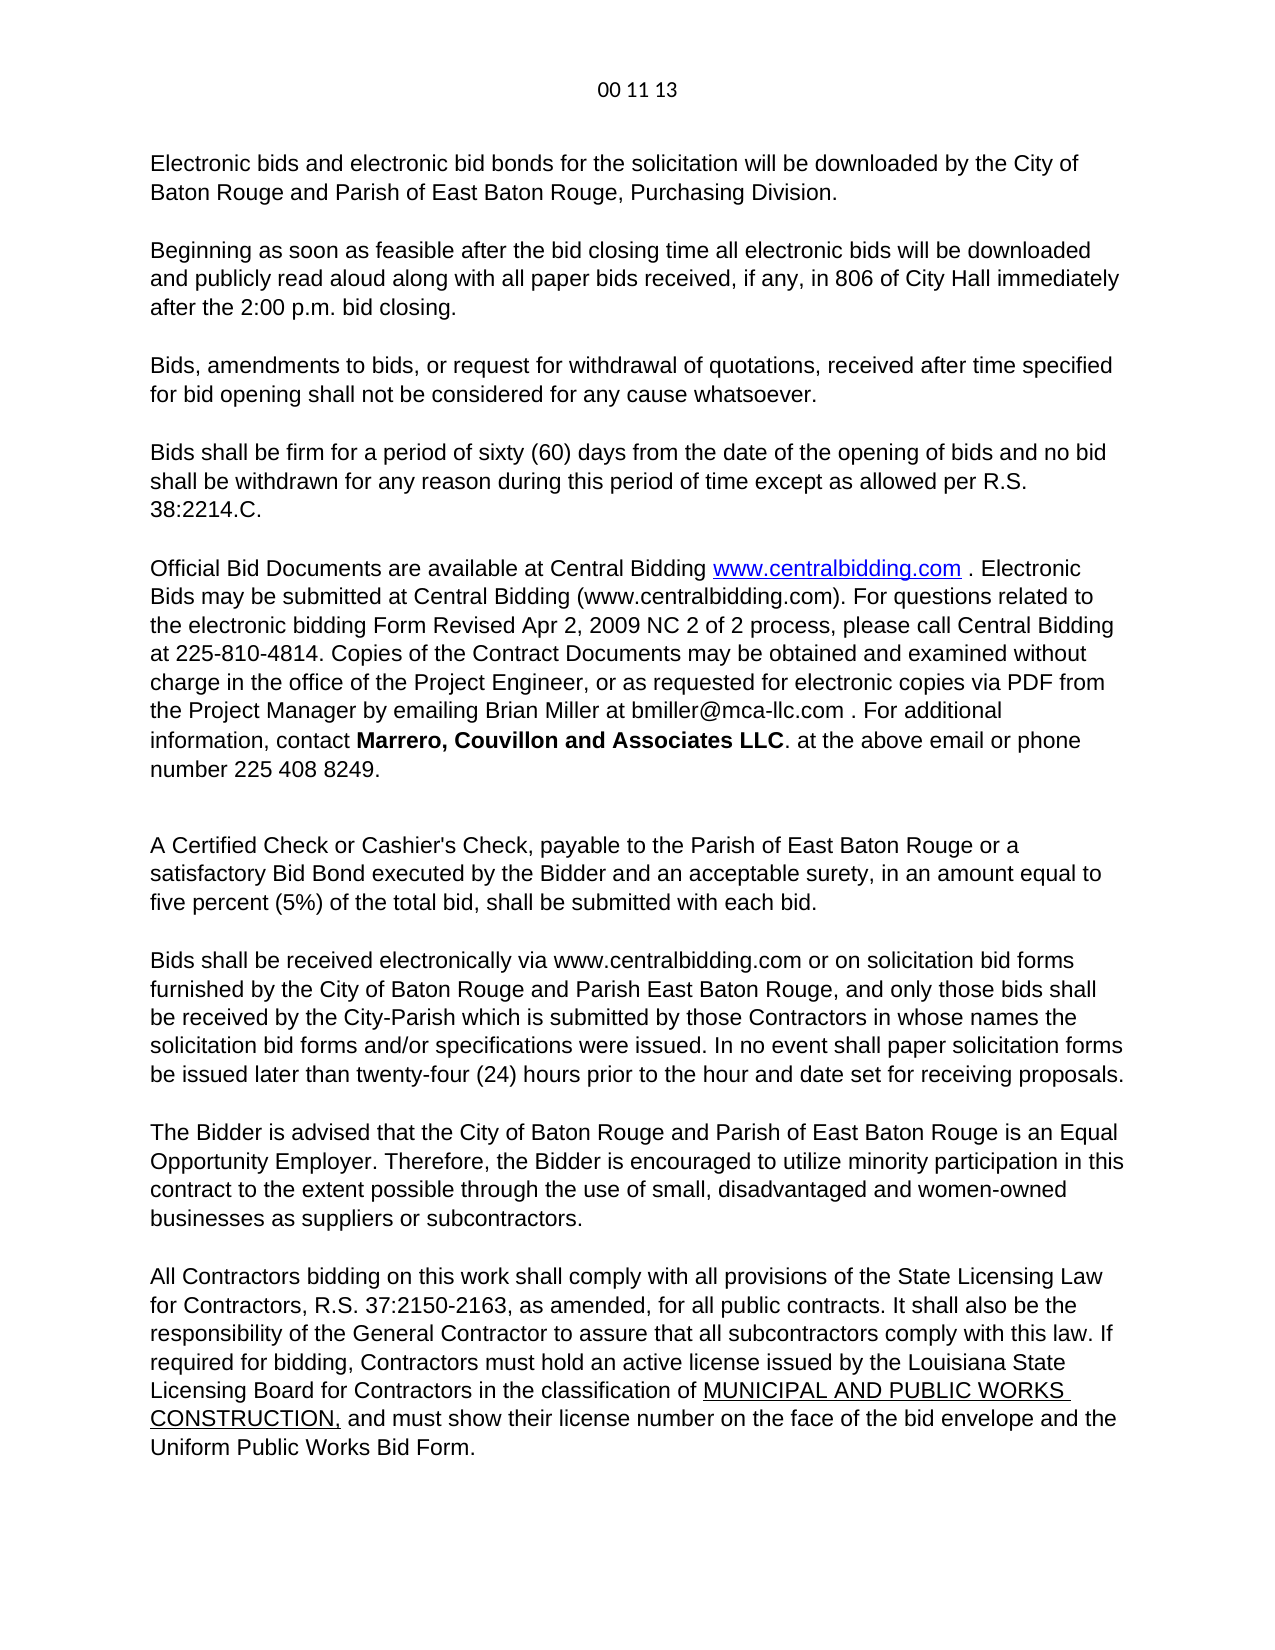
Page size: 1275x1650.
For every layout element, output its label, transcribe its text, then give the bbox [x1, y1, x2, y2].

text Bids shall be received electronically via www.centralbidding.com or on solicitation bid forms furnished by the City of Baton Rouge and Parish East Baton Rouge, and only those bids shall be received by the City-Parish which is submitted by those Contractors in whose names the solicitation bid forms and/or specifications were issued. In no event shall paper solicitation forms be issued later than twenty-four (24) hours prior to the hour and date set for receiving proposals. [150, 947, 1125, 1087]
text Bids, amendments to bids, or request for withdrawal of quotations, received after time specified for bid opening shall not be considered for any cause whatsoever. [150, 352, 1125, 407]
text Bids shall be firm for a period of sixty (60) days from the date of the opening of bids and no bid shall be withdrawn for any reason during this period of time except as allowed per R.S. 38:2214.C. [150, 439, 1125, 523]
text Beginning as soon as feasible after the bid closing time all electronic bids will be downloaded and publicly read aloud along with all paper bids received, if any, in 806 of City Hall immediately after the 2:00 p.m. bid closing. [150, 237, 1125, 320]
text Official Bid Documents are available at Central Bidding www.centralbidding.com . Electronic Bids may be submitted at Central Bidding (www.centralbidding.com). For questions related to the electronic bidding Form Revised Apr 2, 2009 NC 2 of 2 process, please call Central Bidding at 225-810-4814. Copies of the Contract Documents may be obtained and examined without charge in the office of the Project Engineer, or as requested for electronic copies via PDF from the Project Manager by emailing Brian Miller at bmiller@mca-llc.com . For additional information, contact Marrero, Couvillon and Associates LLC. at the above email or phone number 225 408 8249. [150, 555, 1125, 783]
text A Certified Check or Cashier's Check, payable to the Parish of East Baton Rouge or a satisfactory Bid Bond executed by the Bidder and an acceptable surety, in an amount equal to five percent (5%) of the total bid, shall be submitted with each bid. [150, 832, 1125, 915]
text The Bidder is advised that the City of Baton Rouge and Parish of East Baton Rouge is an Equal Opportunity Employer. Therefore, the Bidder is encouraged to utilize minority participation in this contract to the extent possible through the use of small, disadvantaged and women-owned businesses as suppliers or subcontractors. [150, 1119, 1125, 1231]
text Electronic bids and electronic bid bonds for the solicitation will be downloaded by the City of Baton Rouge and Parish of East Baton Rouge, Purchasing Division. [150, 150, 1125, 205]
text All Contractors bidding on this work shall comply with all provisions of the State Licensing Law for Contractors, R.S. 37:2150-2163, as amended, for all public contracts. It shall also be the responsibility of the General Contractor to assure that all subcontractors comply with this law. If required for bidding, Contractors must hold an active license issued by the Louisiana State Licensing Board for Contractors in the classification of MUNICIPAL AND PUBLIC WORKS CONSTRUCTION, and must show their license number on the face of the bid envelope and the Uniform Public Works Bid Form. [150, 1263, 1125, 1460]
